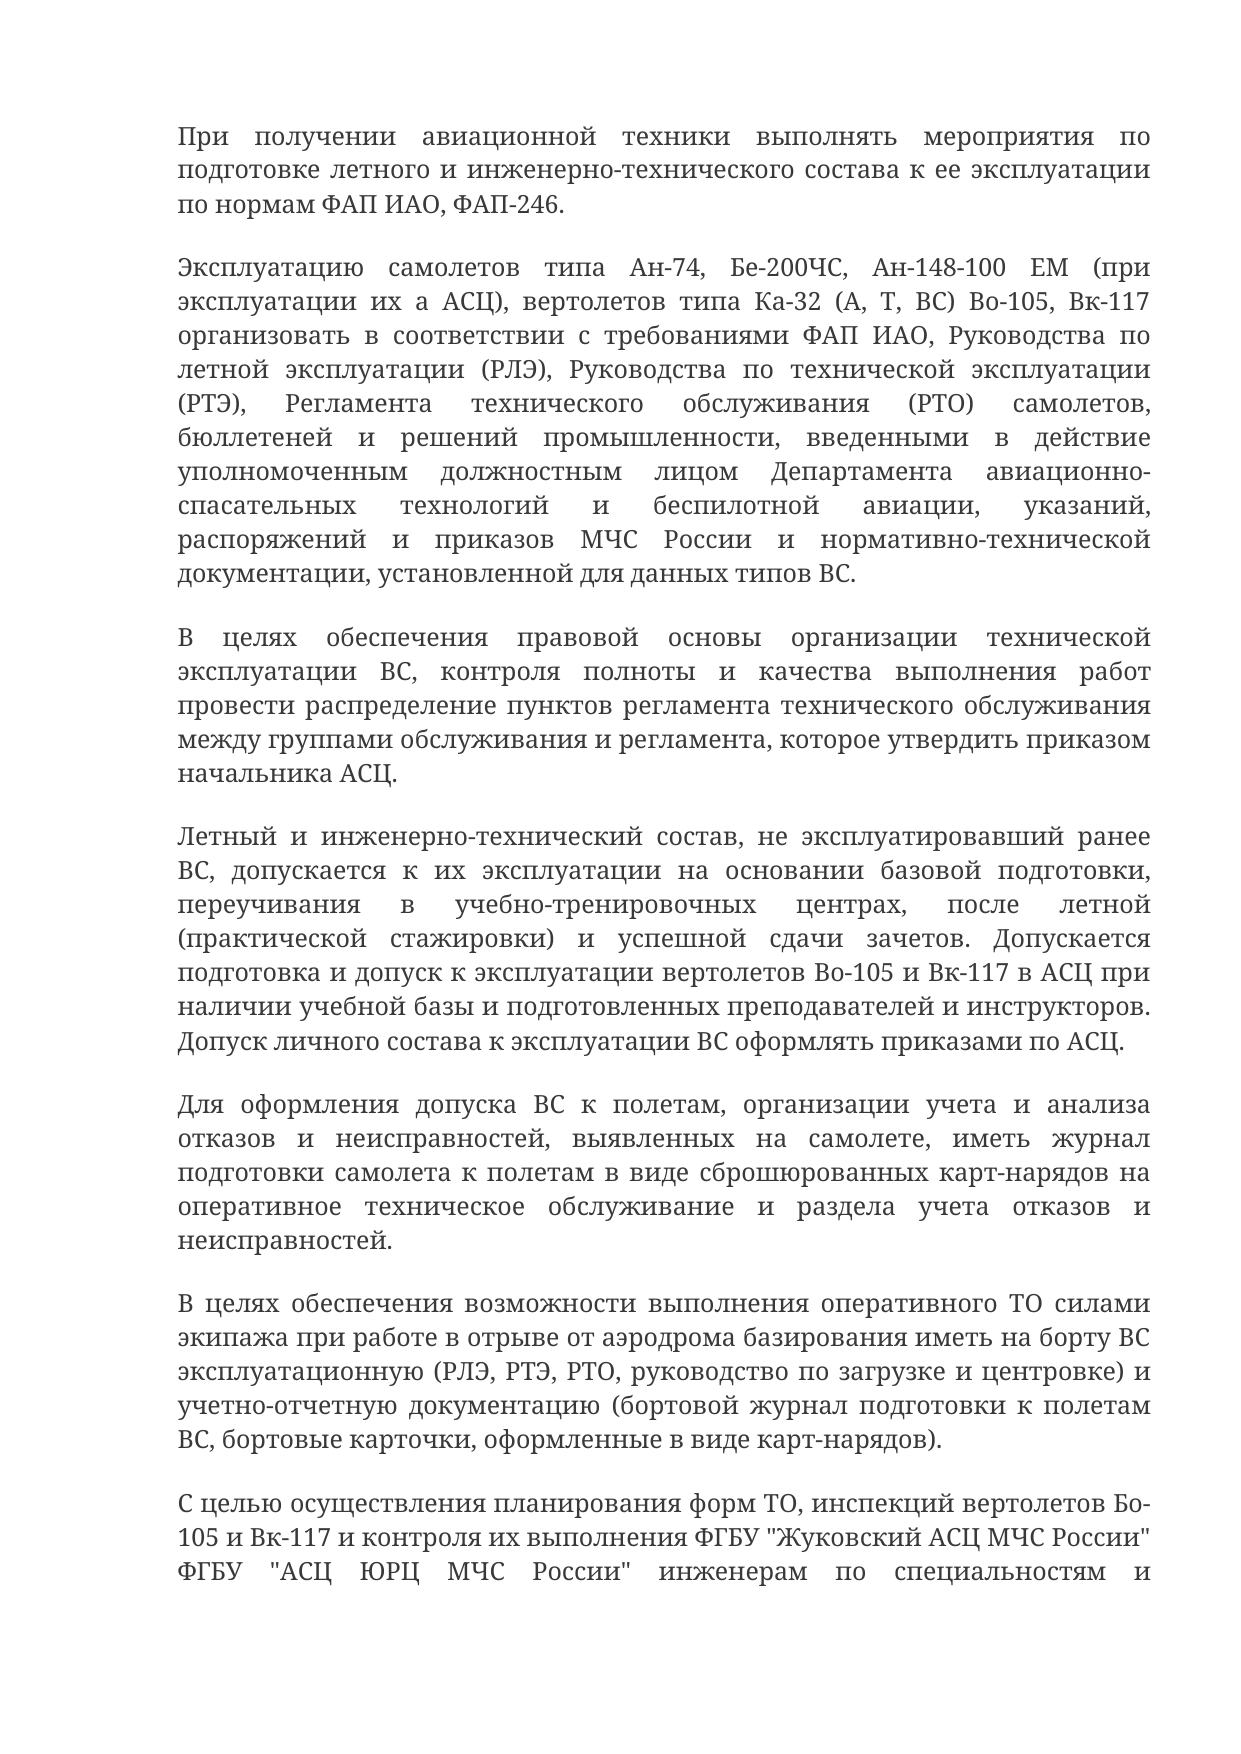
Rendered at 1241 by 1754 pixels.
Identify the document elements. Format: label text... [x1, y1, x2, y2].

text Для оформления допуска ВС к полетам, организации учета и анализа отказов и неисправностей, выявленных на самолете, иметь журнал подготовки самолета к полетам в виде сброшюрованных карт-нарядов на оперативное техническое обслуживание и раздела учета отказов и неисправностей. [177, 1086, 1152, 1257]
text Эксплуатацию самолетов типа Ан-74, Бе-200ЧС, Ан-148-100 ЕМ (при эксплуатации их а АСЦ), вертолетов типа Ка-32 (А, Т, ВС) Во-105, Вк-117 организовать в соответствии с требованиями ФАП ИАО, Руководства по летной эксплуатации (РЛЭ), Руководства по технической эксплуатации (РТЭ), Регламента технического обслуживания (РТО) самолетов, бюллетеней и решений промышленности, введенными в действие уполномоченным должностным лицом Департамента авиационно-спасательных технологий и беспилотной авиации, указаний, распоряжений и приказов МЧС России и нормативно-технической документации, установленной для данных типов ВС. [177, 249, 1152, 590]
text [177, 1485, 1152, 1587]
text В целях обеспечения правовой основы организации технической эксплуатации ВС, контроля полноты и качества выполнения работ провести распределение пунктов регламента технического обслуживания между группами обслуживания и регламента, которое утвердить приказом начальника АСЦ. [177, 619, 1152, 789]
text Летный и инженерно-технический состав, не эксплуатировавший ранее ВС, допускается к их эксплуатации на основании базовой подготовки, переучивания в учебно-тренировочных центрах, после летной (практической стажировки) и успешной сдачи зачетов. Допускается подготовка и допуск к эксплуатации вертолетов Во-105 и Вк-117 в АСЦ при наличии учебной базы и подготовленных преподавателей и инструкторов. Допуск личного состава к эксплуатации ВС оформлять приказами по АСЦ. [177, 819, 1152, 1057]
text В целях обеспечения возможности выполнения оперативного ТО силами экипажа при работе в отрыве от аэродрома базирования иметь на борту ВС эксплуатационную (РЛЭ, РТЭ, РТО, руководство по загрузке и центровке) и учетно-отчетную документацию (бортовой журнал подготовки к полетам ВС, бортовые карточки, оформленные в виде карт-нарядов). [177, 1286, 1152, 1456]
text При получении авиационной техники выполнять мероприятия по подготовке летного и инженерно-технического состава к ее эксплуатации по нормам ФАП ИАО, ФАП-246. [177, 118, 1152, 220]
